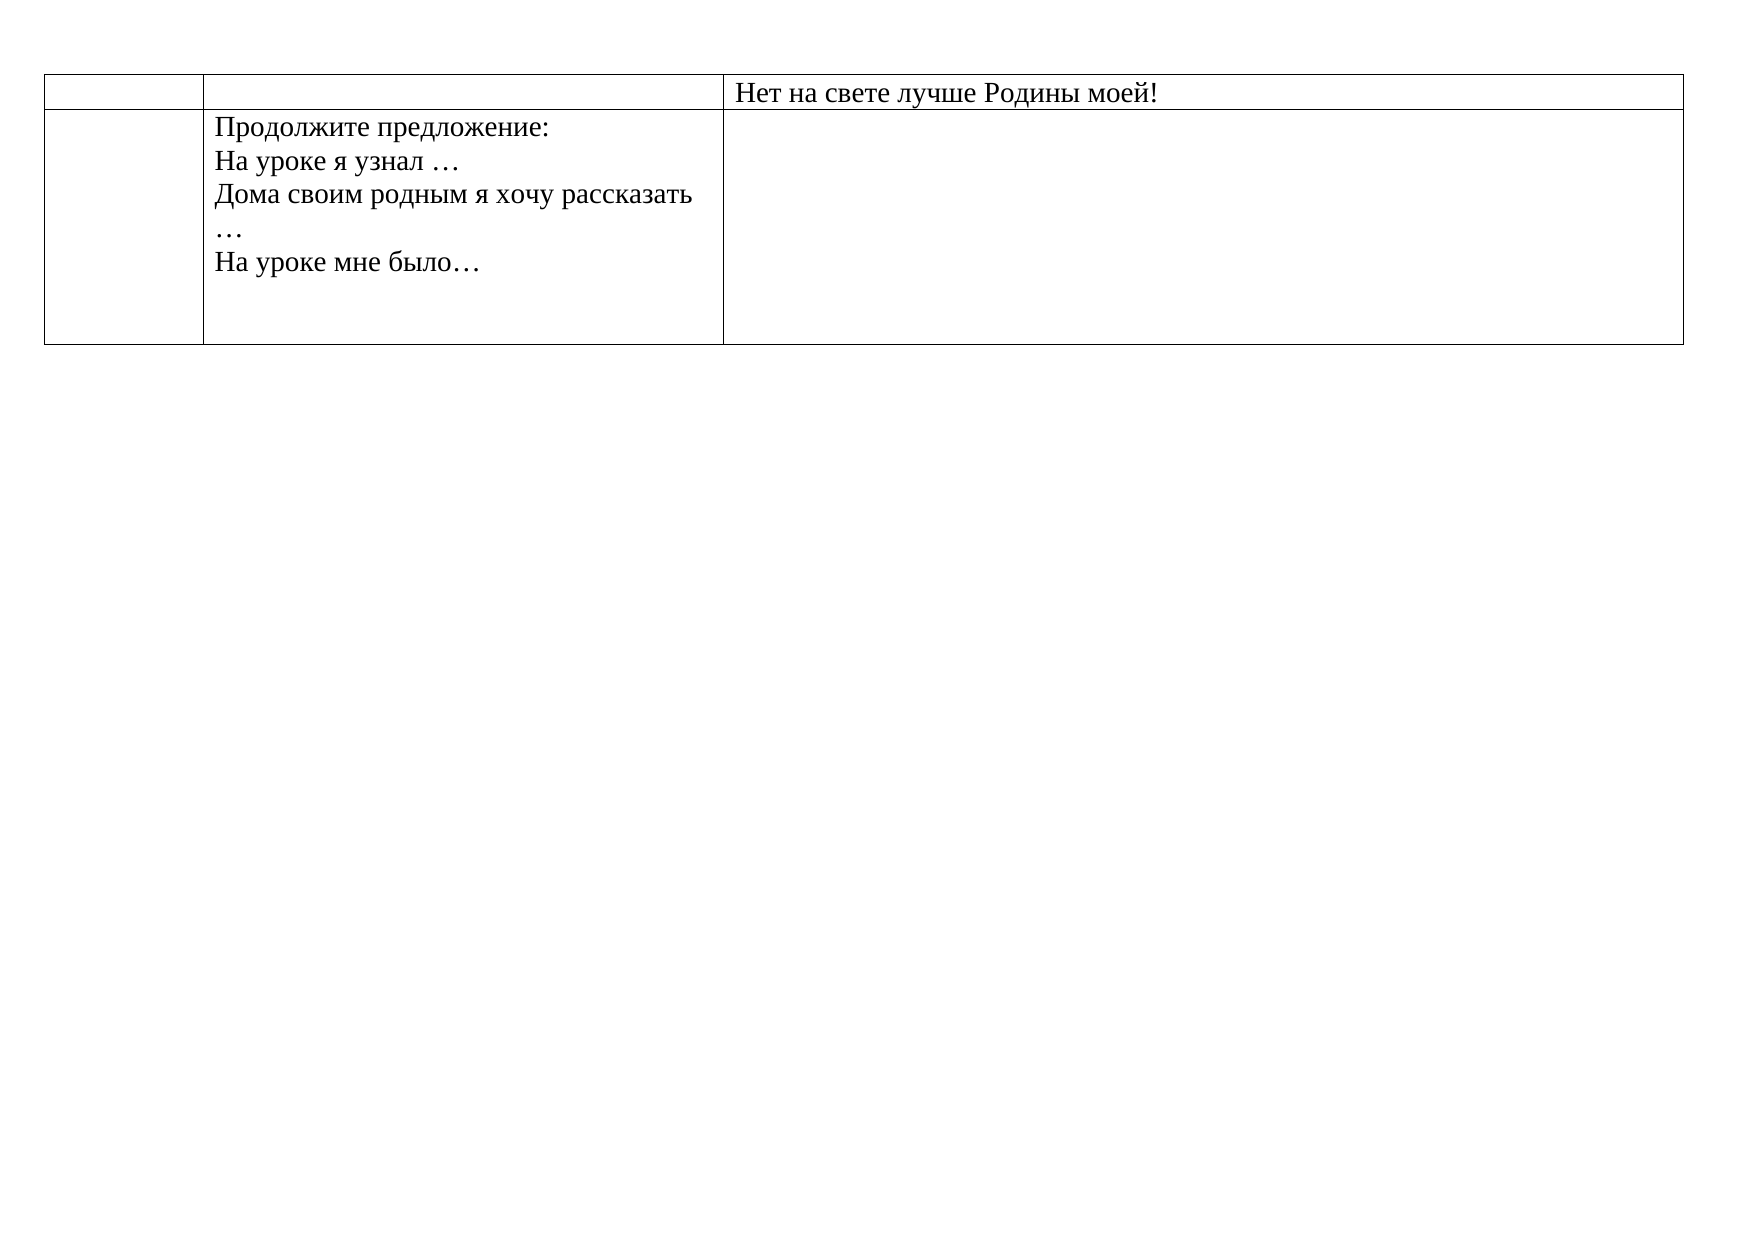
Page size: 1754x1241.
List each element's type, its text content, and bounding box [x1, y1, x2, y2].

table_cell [204, 75, 723, 108]
table_cell [45, 75, 203, 108]
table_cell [724, 75, 1683, 108]
table_cell [45, 110, 203, 344]
table_cell Продолжите предложение: На уроке я узнал … Дома своим родным я хочу рассказать … На уроке мне было… [204, 110, 723, 344]
table_cell [724, 110, 1683, 344]
